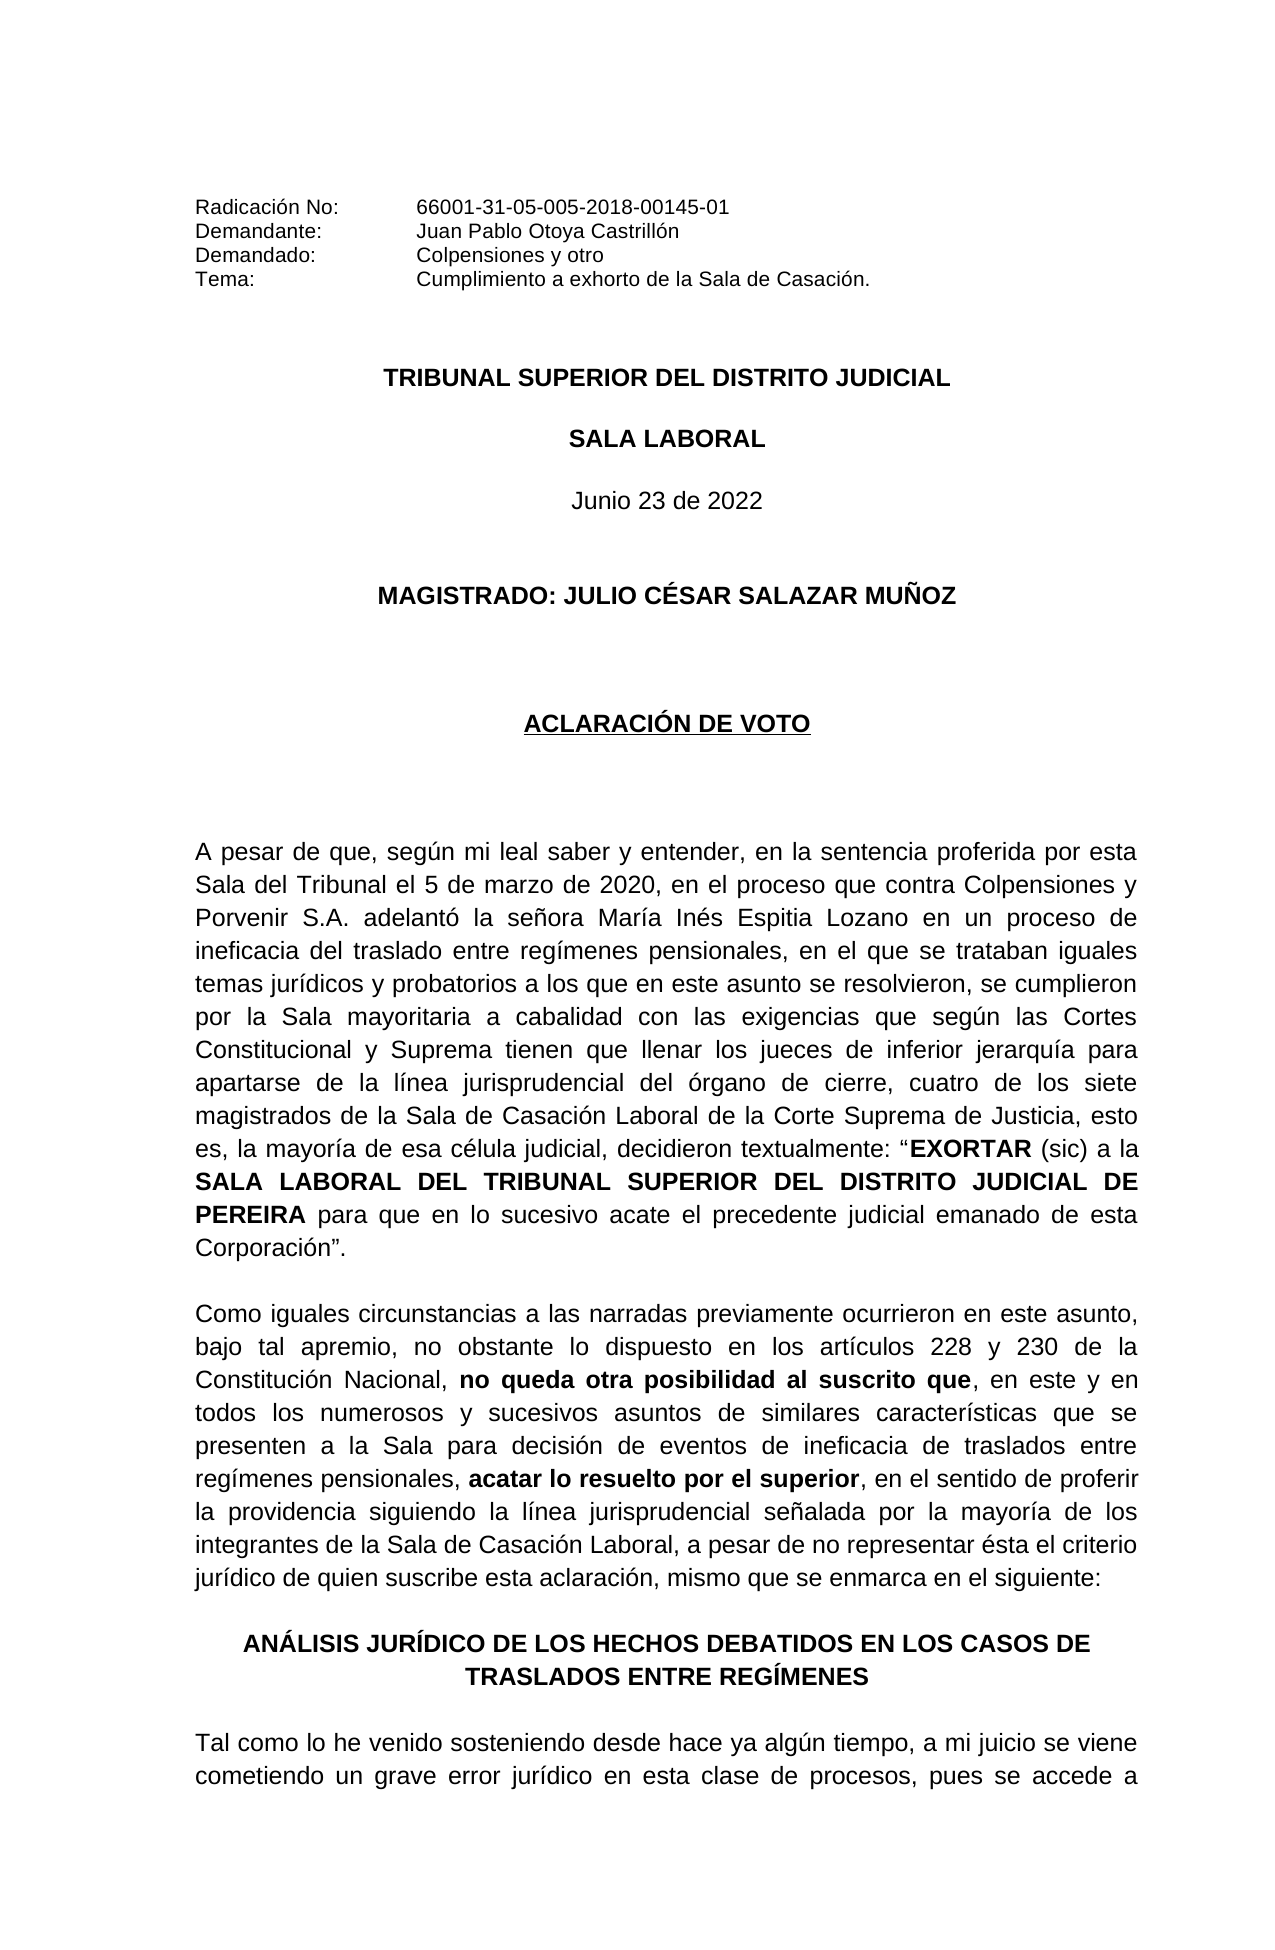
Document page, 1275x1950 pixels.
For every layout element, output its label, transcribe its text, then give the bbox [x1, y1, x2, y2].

text A pesar de que, según mi leal saber y entender, en la sentencia proferida por esta Sala del Tribunal el 5 de marzo de 2020, en el proceso que contra Colpensiones y Porvenir S.A. adelantó la señora María Inés Espitia Lozano en un proceso de ineficacia del traslado entre regímenes pensionales, en el que se trataban iguales temas jurídicos y probatorios a los que en este asunto se resolvieron, se cumplieron por la Sala mayoritaria a cabalidad con las exigencias que según las Cortes Constitucional y Suprema tienen que llenar los jueces de inferior jerarquía para apartarse de la línea jurisprudencial del órgano de cierre, cuatro de los siete magistrados de la Sala de Casación Laboral de la Corte Suprema de Justicia, esto es, la mayoría de esa célula judicial, decidieron textualmente: “EXORTAR (sic) a la SALA LABORAL DEL TRIBUNAL SUPERIOR DEL DISTRITO JUDICIAL DE PEREIRA para que en lo sucesivo acate el precedente judicial emanado de esta Corporación”. [195, 837, 1139, 1262]
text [195, 1728, 1139, 1790]
text SALA LABORAL [195, 424, 1139, 453]
text TRIBUNAL SUPERIOR DEL DISTRITO JUDICIAL [195, 363, 1139, 391]
text Radicación No: 66001-31-05-005-2018-00145-01 [195, 195, 1139, 219]
text Demandante: Juan Pablo Otoya Castrillón [195, 219, 1139, 243]
text Demandado: Colpensiones y otro [195, 243, 1139, 267]
text ACLARACIÓN DE VOTO [195, 709, 1139, 737]
text MAGISTRADO: JULIO CÉSAR SALAZAR MUÑOZ [195, 581, 1139, 610]
text Junio 23 de 2022 [195, 486, 1139, 515]
text Tema: Cumplimiento a exhorto de la Sala de Casación. [195, 267, 1139, 291]
text ANÁLISIS JURÍDICO DE LOS HECHOS DEBATIDOS EN LOS CASOS DE TRASLADOS ENTRE REGÍMENES [195, 1629, 1139, 1691]
text Como iguales circunstancias a las narradas previamente ocurrieron en este asunto, bajo tal apremio, no obstante lo dispuesto en los artículos 228 y 230 de la Constitución Nacional, no queda otra posibilidad al suscrito que, en este y en todos los numerosos y sucesivos asuntos de similares características que se presenten a la Sala para decisión de eventos de ineficacia de traslados entre regímenes pensionales, acatar lo resuelto por el superior, en el sentido de proferir la providencia siguiendo la línea jurisprudencial señalada por la mayoría de los integrantes de la Sala de Casación Laboral, a pesar de no representar ésta el criterio jurídico de quien suscribe esta aclaración, mismo que se enmarca en el siguiente: [195, 1299, 1139, 1592]
